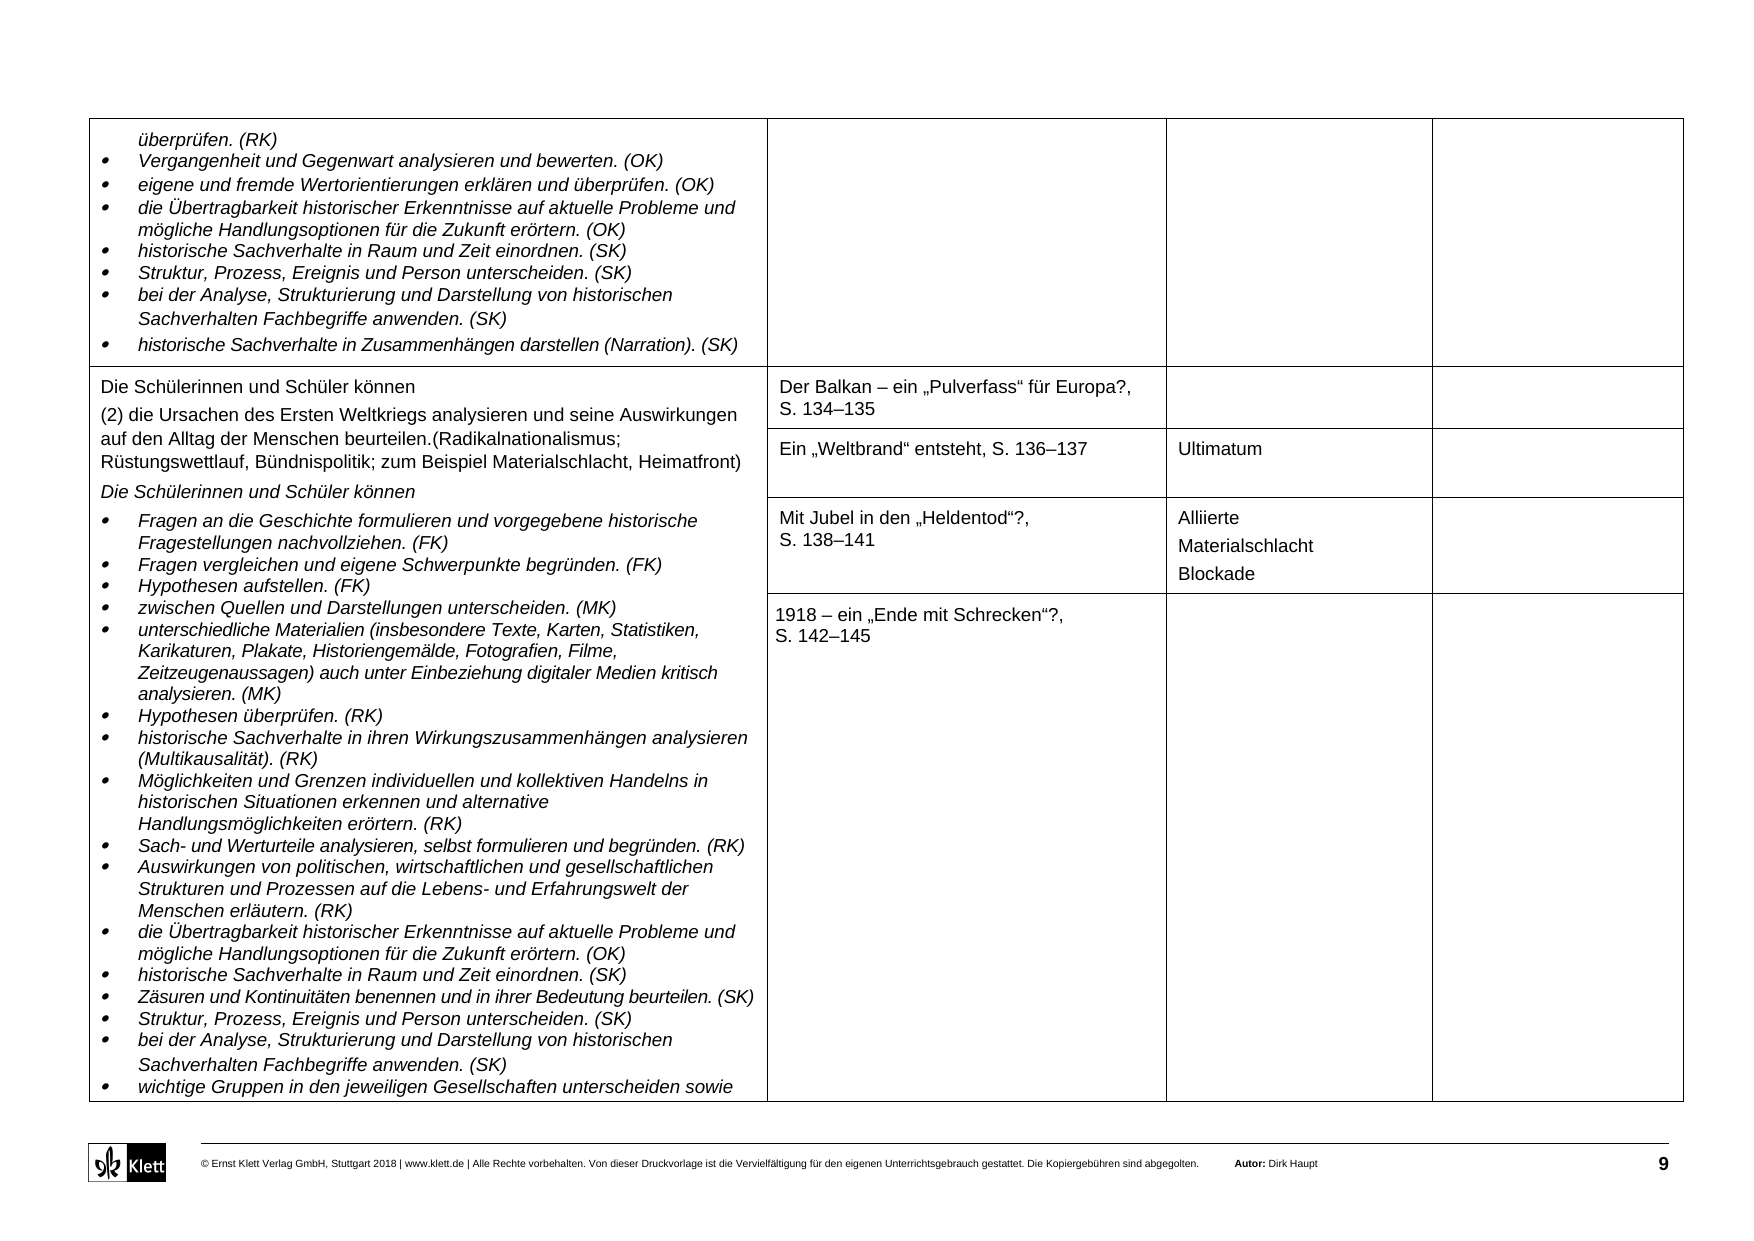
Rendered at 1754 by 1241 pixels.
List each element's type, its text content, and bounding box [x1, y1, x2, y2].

table_cell Mit Jubel in den „Heldentod“?, S. 138–141 [768, 498, 1166, 593]
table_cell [1167, 119, 1432, 366]
table_cell Alliierte Materialschlacht Blockade [1167, 498, 1432, 593]
table_cell [1433, 429, 1683, 497]
table_cell Ein „Weltbrand“ entsteht, S. 136–137 [768, 429, 1166, 497]
table_cell [1167, 594, 1432, 1101]
table_cell [1433, 367, 1683, 428]
picture [88, 1143, 166, 1182]
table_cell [768, 594, 1166, 1101]
table_cell Die Schülerinnen und Schüler können (2) die Ursachen des Ersten Weltkriegs analysieren und seine Auswirkungen auf den Alltag der Menschen beurteilen. (Radikalnationalismus; Rüstungswettlauf, Bündnispolitik; zum Beispiel Materialschlacht, Heimatfront) Die Schülerinnen und Schüler können Fragen an die Geschichte formulieren und vorgegebene historische Fragestellungen nachvollziehen. (FK) Fragen vergleichen und eigene Schwerpunkte begründen. (FK) Hypothesen aufstellen. (FK) zwischen Quellen und Darstellungen unterscheiden. (MK) unterschiedliche Materialien (insbesondere Texte, Karten, Statistiken, Karikaturen, Plakate, Historiengemälde, Fotografien, Filme, Zeitzeugenaussagen) auch unter Einbeziehung digitaler Medien kritisch analysieren. (MK) Hypothesen überprüfen. (RK) historische Sachverhalte in ihren Wirkungszusammenhängen analysieren (Multikausalität). (RK) Möglichkeiten und Grenzen individuellen und kollektiven Handelns in historischen Situationen erkennen und alternative Handlungsmöglichkeiten erörtern. (RK) Sach- und Werturteile analysieren, selbst formulieren und begründen. (RK) Auswirkungen von politischen, wirtschaftlichen und gesellschaftlichen Strukturen und Prozessen auf die Lebens- und Erfahrungswelt der Menschen erläutern. (RK) die Übertragbarkeit historischer Erkenntnisse auf aktuelle Probleme und mögliche Handlungsoptionen für die Zukunft erörtern. (OK) historische Sachverhalte in Raum und Zeit einordnen. (SK) Zäsuren und Kontinuitäten benennen und in ihrer Bedeutung beurteilen. (SK) Struktur, Prozess, Ereignis und Person unterscheiden. (SK) bei der Analyse, Strukturierung und Darstellung von historischen Sachverhalten Fachbegriffe anwenden. (SK) wichtige Gruppen in den jeweiligen Gesellschaften unterscheiden sowie deren Funktionen, Interessen und Handlungsmöglichkeiten beschreiben. (SK) historische Sachverhalte in Zusammenhängen darstellen (Narration). (SK) [90, 367, 767, 1101]
table_cell [768, 119, 1166, 366]
table_cell Ultimatum [1167, 429, 1432, 497]
table_cell Der Balkan – ein „Pulverfass“ für Europa?, S. 134–135 [768, 367, 1166, 428]
table_cell [1167, 367, 1432, 428]
table_cell [1433, 498, 1683, 593]
table_cell [1433, 594, 1683, 1101]
table_cell [1433, 119, 1683, 366]
